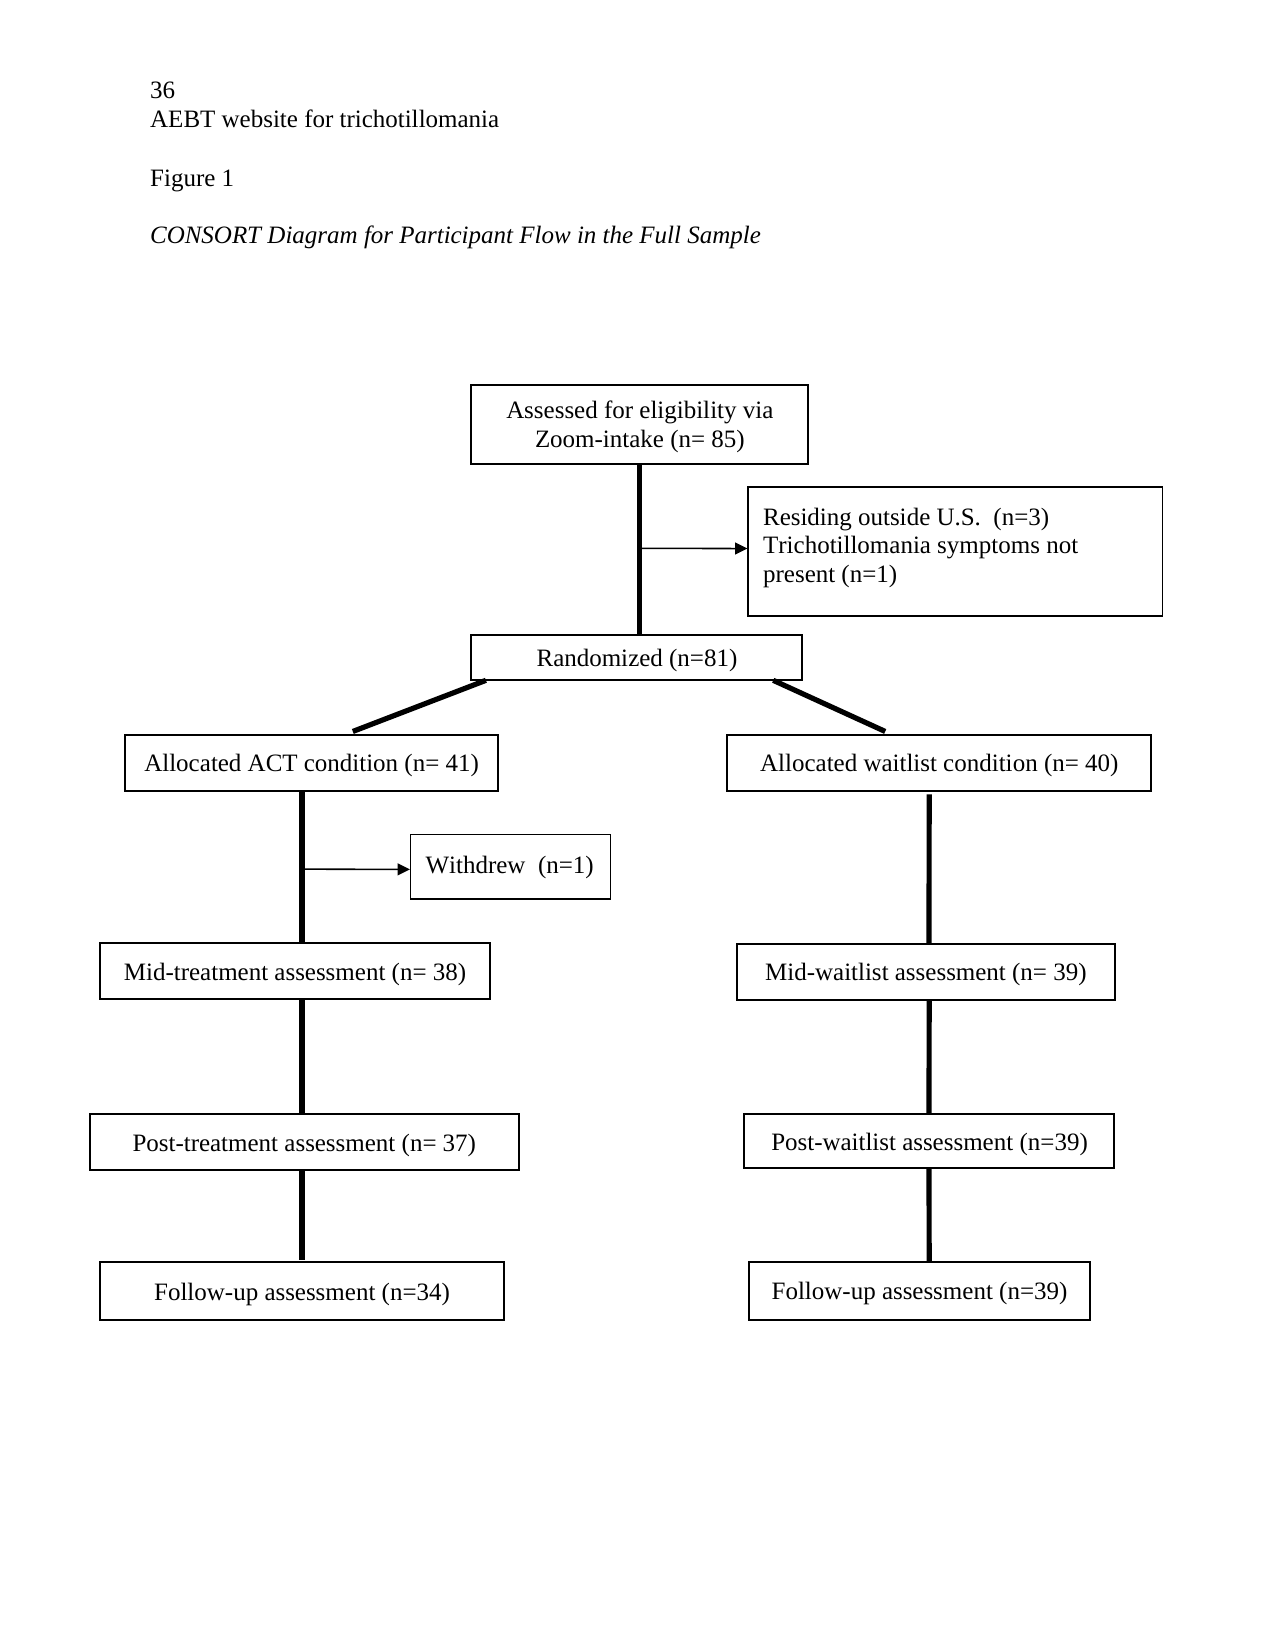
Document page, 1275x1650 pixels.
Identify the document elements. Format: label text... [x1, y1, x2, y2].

text CONSORT Diagram for Participant Flow in the Full Sample [150, 221, 1125, 249]
text Figure 1 [150, 163, 1125, 192]
